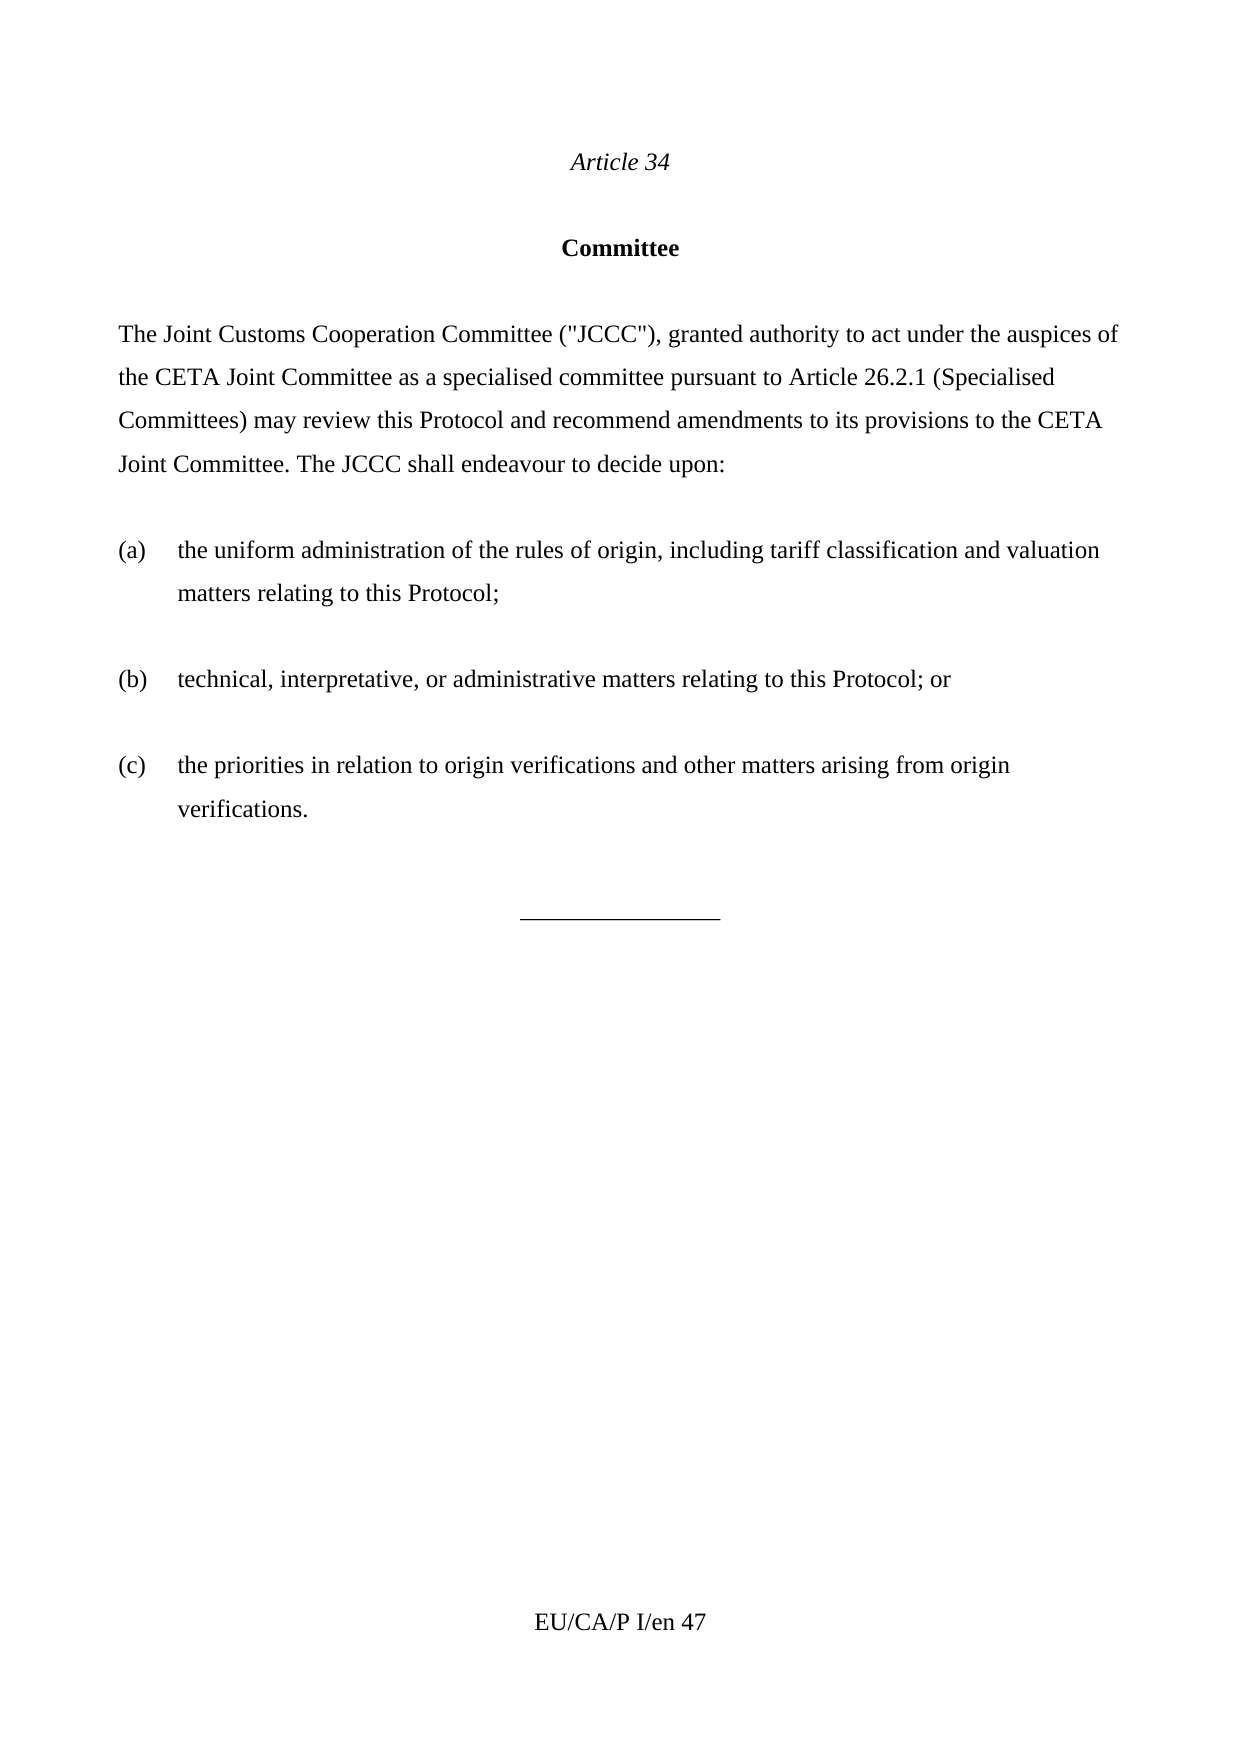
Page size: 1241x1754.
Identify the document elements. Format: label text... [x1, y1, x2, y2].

text (a) the uniform administration of the rules of origin, including tariff classification and valuation matters relating to this Protocol; [118, 535, 1122, 607]
text Article 34 [118, 147, 1122, 176]
text The Joint Customs Cooperation Committee ("JCCC"), granted authority to act under the auspices of the CETA Joint Committee as a specialised committee pursuant to Article 26.2.1 (Specialised Committees) may review this Protocol and recommend amendments to its provisions to the CETA Joint Committee. The JCCC shall endeavour to decide upon: [118, 319, 1122, 477]
text (b) technical, interpretative, or administrative matters relating to this Protocol; or [118, 664, 1122, 693]
text Committee [118, 233, 1122, 262]
text (c) the priorities in relation to origin verifications and other matters arising from origin verifications. [118, 751, 1122, 822]
text ________________ [118, 894, 1122, 923]
